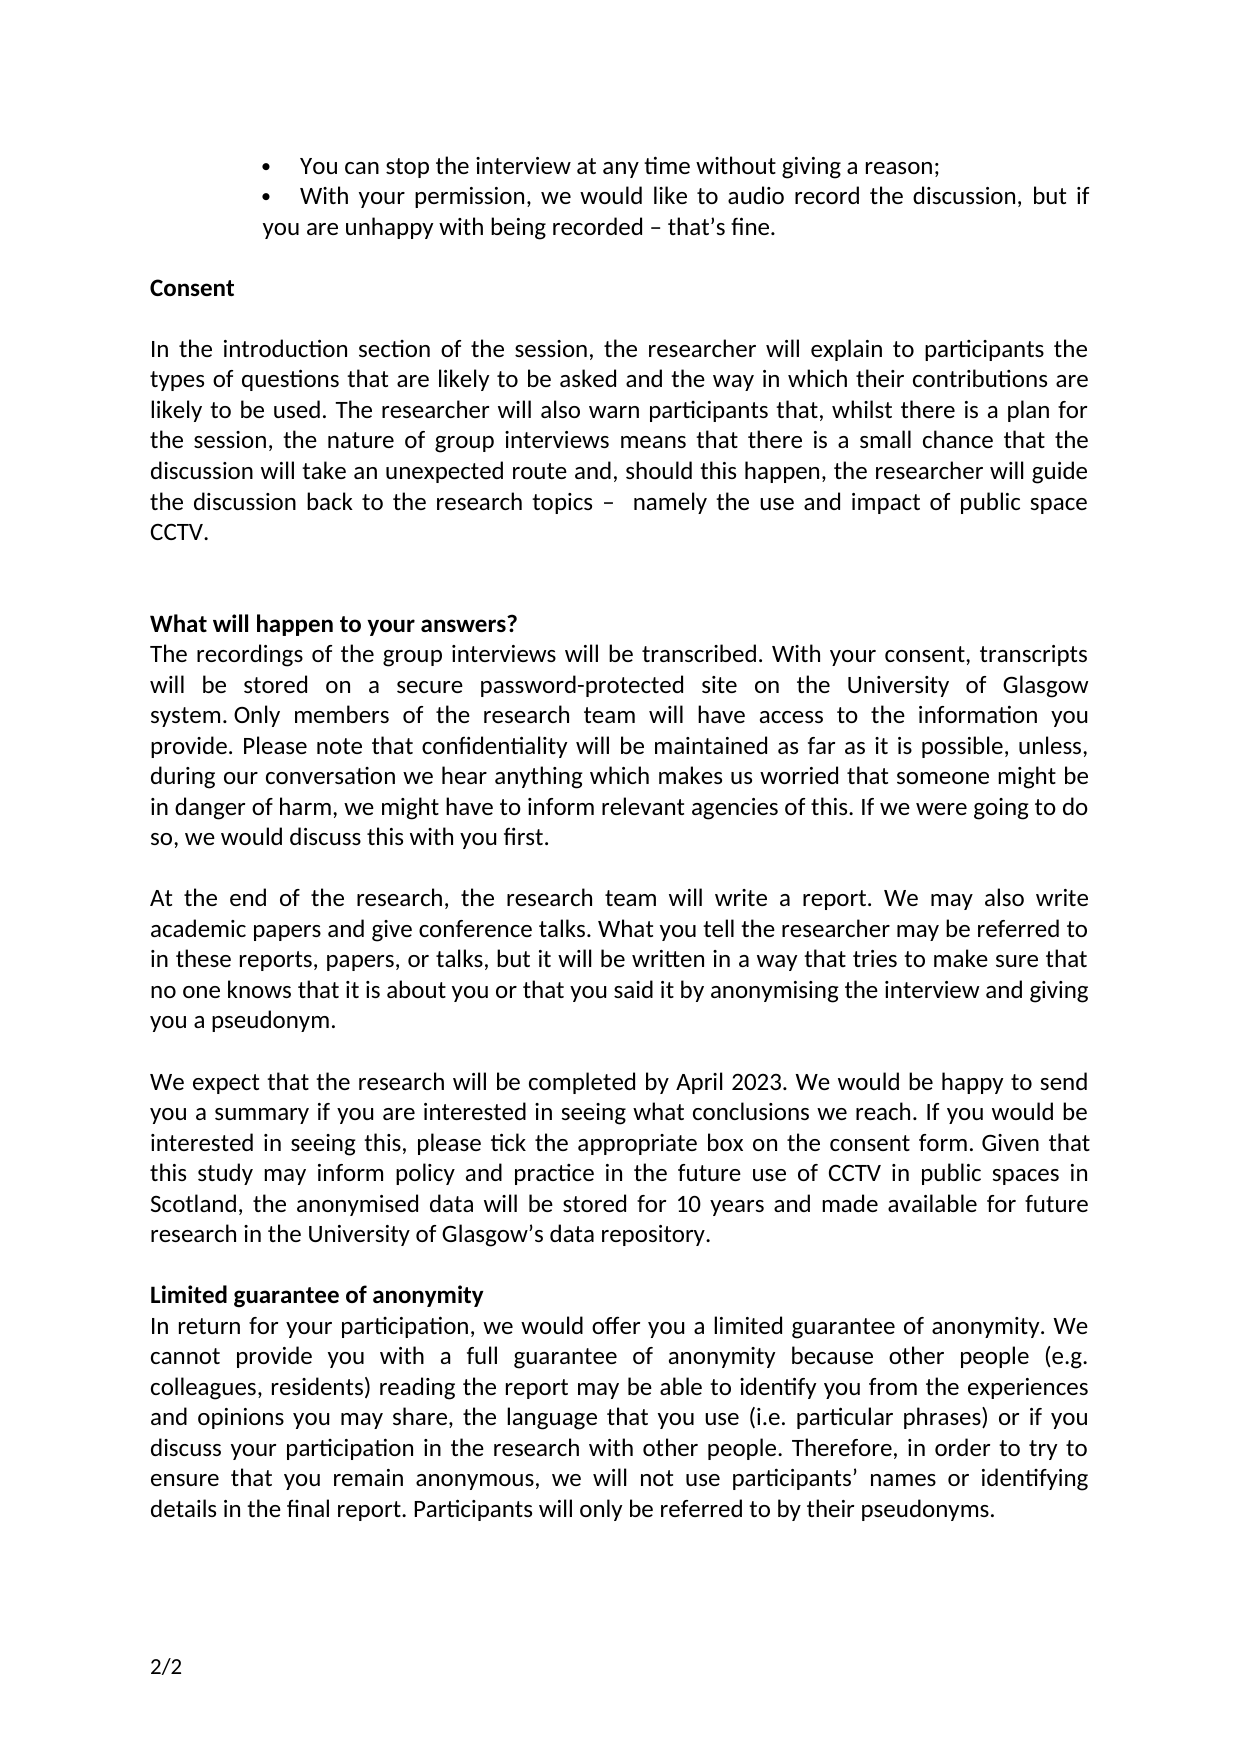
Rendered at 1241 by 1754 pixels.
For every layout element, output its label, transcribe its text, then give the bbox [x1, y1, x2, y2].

text At the end of the research, the research team will write a report. We may also write academic papers and give conference talks. What you tell the researcher may be referred to in these reports, papers, or talks, but it will be written in a way that tries to make sure that no one knows that it is about you or that you said it by anonymising the interview and giving you a pseudonym. [150, 882, 1090, 1035]
text The recordings of the group interviews will be transcribed. With your consent, transcripts will be stored on a secure password-protected site on the University of Glasgow system. Only members of the research team will have access to the information you provide. Please note that confidentiality will be maintained as far as it is possible, unless, during our conversation we hear anything which makes us worried that someone might be in danger of harm, we might have to inform relevant agencies of this. If we were going to do so, we would discuss this with you first. [150, 638, 1090, 852]
list You can stop the interview at any time without giving a reason; [262, 150, 1090, 181]
text Limited guarantee of anonymity [150, 1279, 1090, 1310]
text We expect that the research will be completed by April 2023. We would be happy to send you a summary if you are interested in seeing what conclusions we reach. If you would be interested in seeing this, please tick the appropriate box on the consent form. Given that this study may inform policy and practice in the future use of CCTV in public spaces in Scotland, the anonymised data will be stored for 10 years and made available for future research in the University of Glasgow’s data repository. [150, 1066, 1090, 1249]
text Consent [150, 272, 1090, 303]
text In the introduction section of the session, the researcher will explain to participants the types of questions that are likely to be asked and the way in which their contributions are likely to be used. The researcher will also warn participants that, whilst there is a plan for the session, the nature of group interviews means that there is a small chance that the discussion will take an unexpected route and, should this happen, the researcher will guide the discussion back to the research topics – namely the use and impact of public space CCTV. [150, 333, 1090, 547]
text In return for your participation, we would offer you a limited guarantee of anonymity. We cannot provide you with a full guarantee of anonymity because other people (e.g. colleagues, residents) reading the report may be able to identify you from the experiences and opinions you may share, the language that you use (i.e. particular phrases) or if you discuss your participation in the research with other people. Therefore, in order to try to ensure that you remain anonymous, we will not use participants’ names or identifying details in the final report. Participants will only be referred to by their pseudonyms. [150, 1310, 1090, 1523]
text What will happen to your answers? [150, 608, 1090, 638]
list With your permission, we would like to audio record the discussion, but if you are unhappy with being recorded – that’s fine. [262, 181, 1090, 242]
